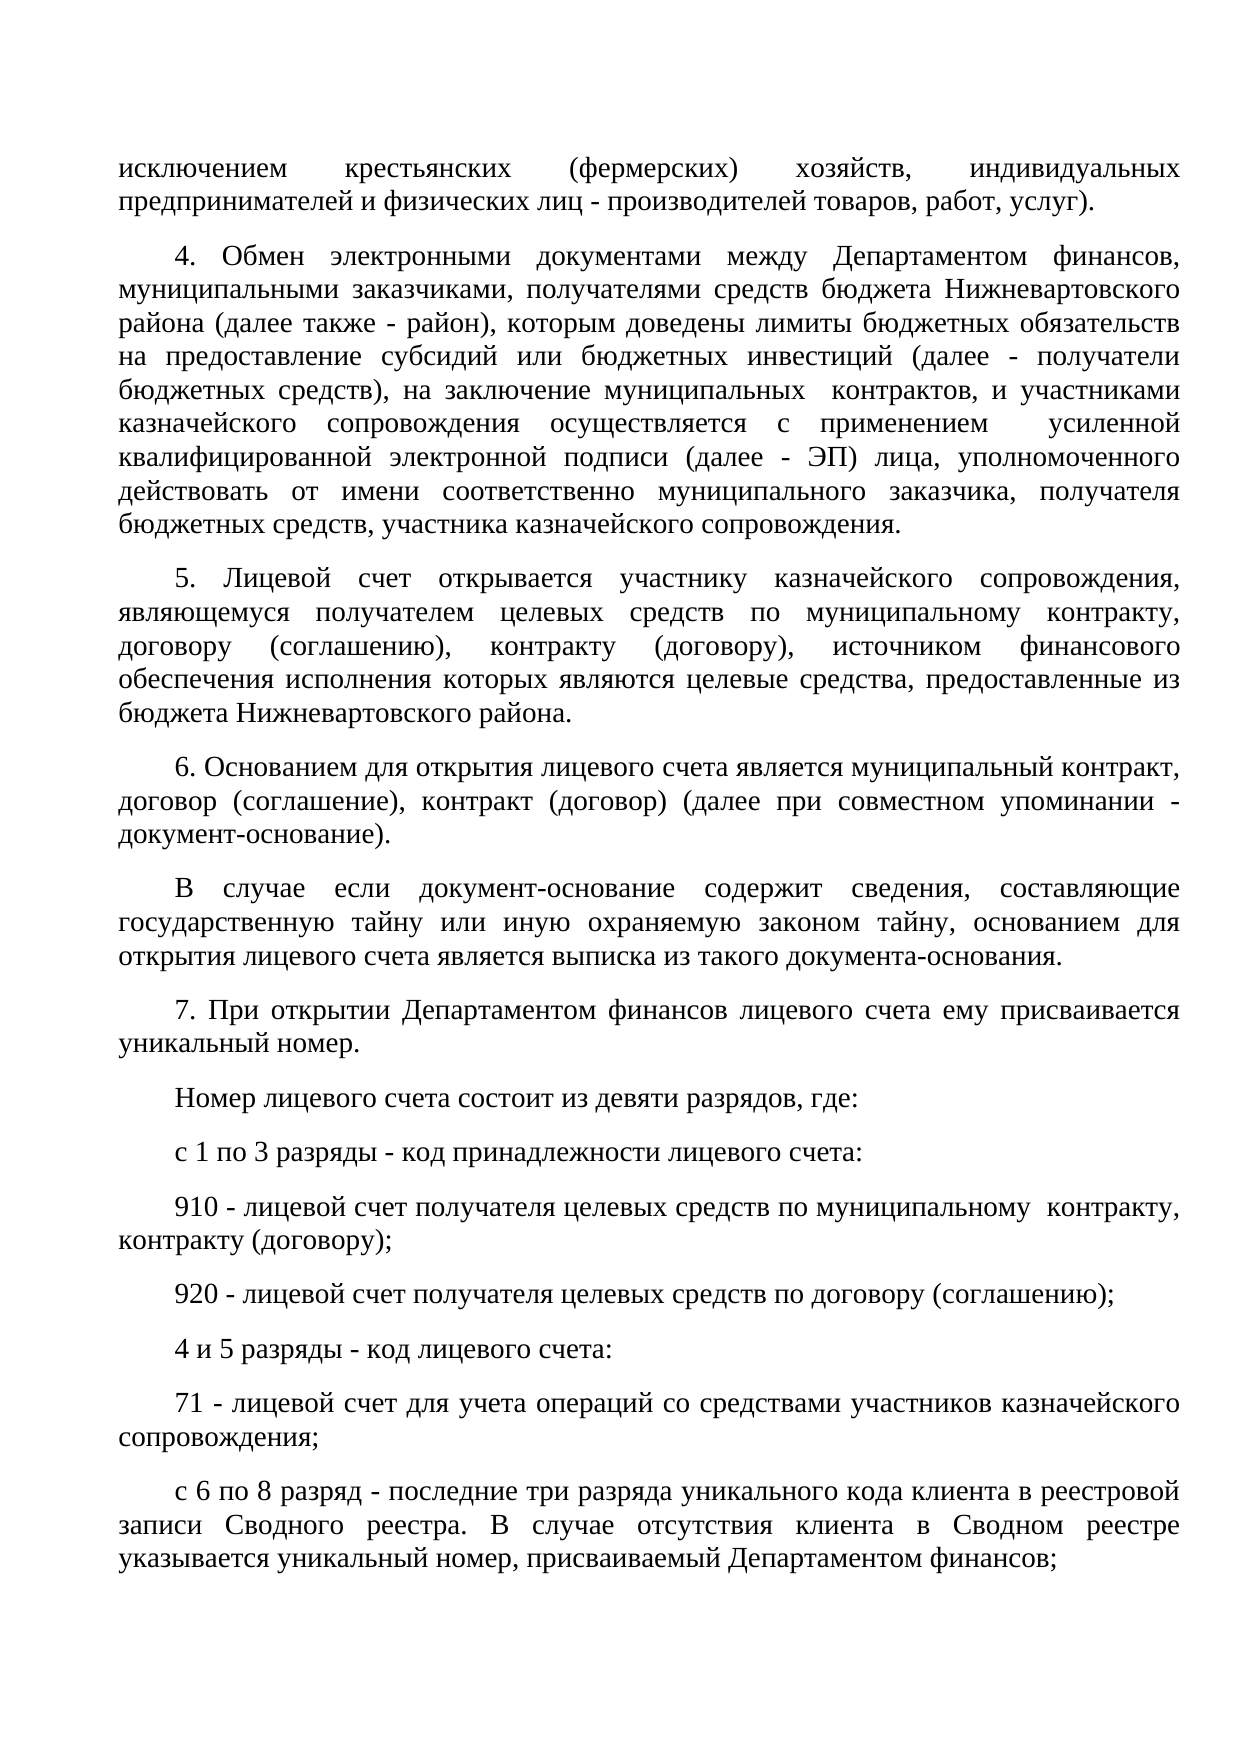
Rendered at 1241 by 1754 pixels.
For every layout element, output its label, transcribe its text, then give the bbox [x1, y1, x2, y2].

text 5. Лицевой счет открывается участнику казначейского сопровождения, являющемуся получателем целевых средств по муниципальному контракту, договору (соглашению), контракту (договору), источником финансового обеспечения исполнения которых являются целевые средства, предоставленные из бюджета Нижневартовского района. [118, 561, 1181, 728]
text В случае если документ-основание содержит сведения, составляющие государственную тайну или иную охраняемую законом тайну, основанием для открытия лицевого счета является выписка из такого документа-основания. [118, 871, 1181, 971]
text 4. Обмен электронными документами между Департаментом финансов, муниципальными заказчиками, получателями средств бюджета Нижневартовского района (далее также - район), которым доведены лимиты бюджетных обязательств на предоставление субсидий или бюджетных инвестиций (далее - получатели бюджетных средств), на заключение муниципальных контрактов, и участниками казначейского сопровождения осуществляется с применением усиленной квалифицированной электронной подписи (далее - ЭП) лица, уполномоченного действовать от имени соответственно муниципального заказчика, получателя бюджетных средств, участника казначейского сопровождения. [118, 238, 1181, 540]
text 920 - лицевой счет получателя целевых средств по договору (соглашению); [118, 1277, 1181, 1310]
text 6. Основанием для открытия лицевого счета является муниципальный контракт, договор (соглашение), контракт (договор) (далее при совместном упоминании - документ-основание). [118, 749, 1181, 850]
text 910 - лицевой счет получателя целевых средств по муниципальному контракту, контракту (договору); [118, 1189, 1181, 1256]
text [118, 150, 1181, 217]
text 4 и 5 разряды - код лицевого счета: [118, 1331, 1181, 1364]
text 71 - лицевой счет для учета операций со средствами участников казначейского сопровождения; [118, 1385, 1181, 1452]
text с 6 по 8 разряд - последние три разряда уникального кода клиента в реестровой записи Сводного реестра. В случае отсутствия клиента в Сводном реестре указывается уникальный номер, присваиваемый Департаментом финансов; [118, 1473, 1181, 1574]
text Номер лицевого счета состоит из девяти разрядов, где: [118, 1080, 1181, 1113]
text 7. При открытии Департаментом финансов лицевого счета ему присваивается уникальный номер. [118, 992, 1181, 1059]
text с 1 по 3 разряды - код принадлежности лицевого счета: [118, 1134, 1181, 1168]
